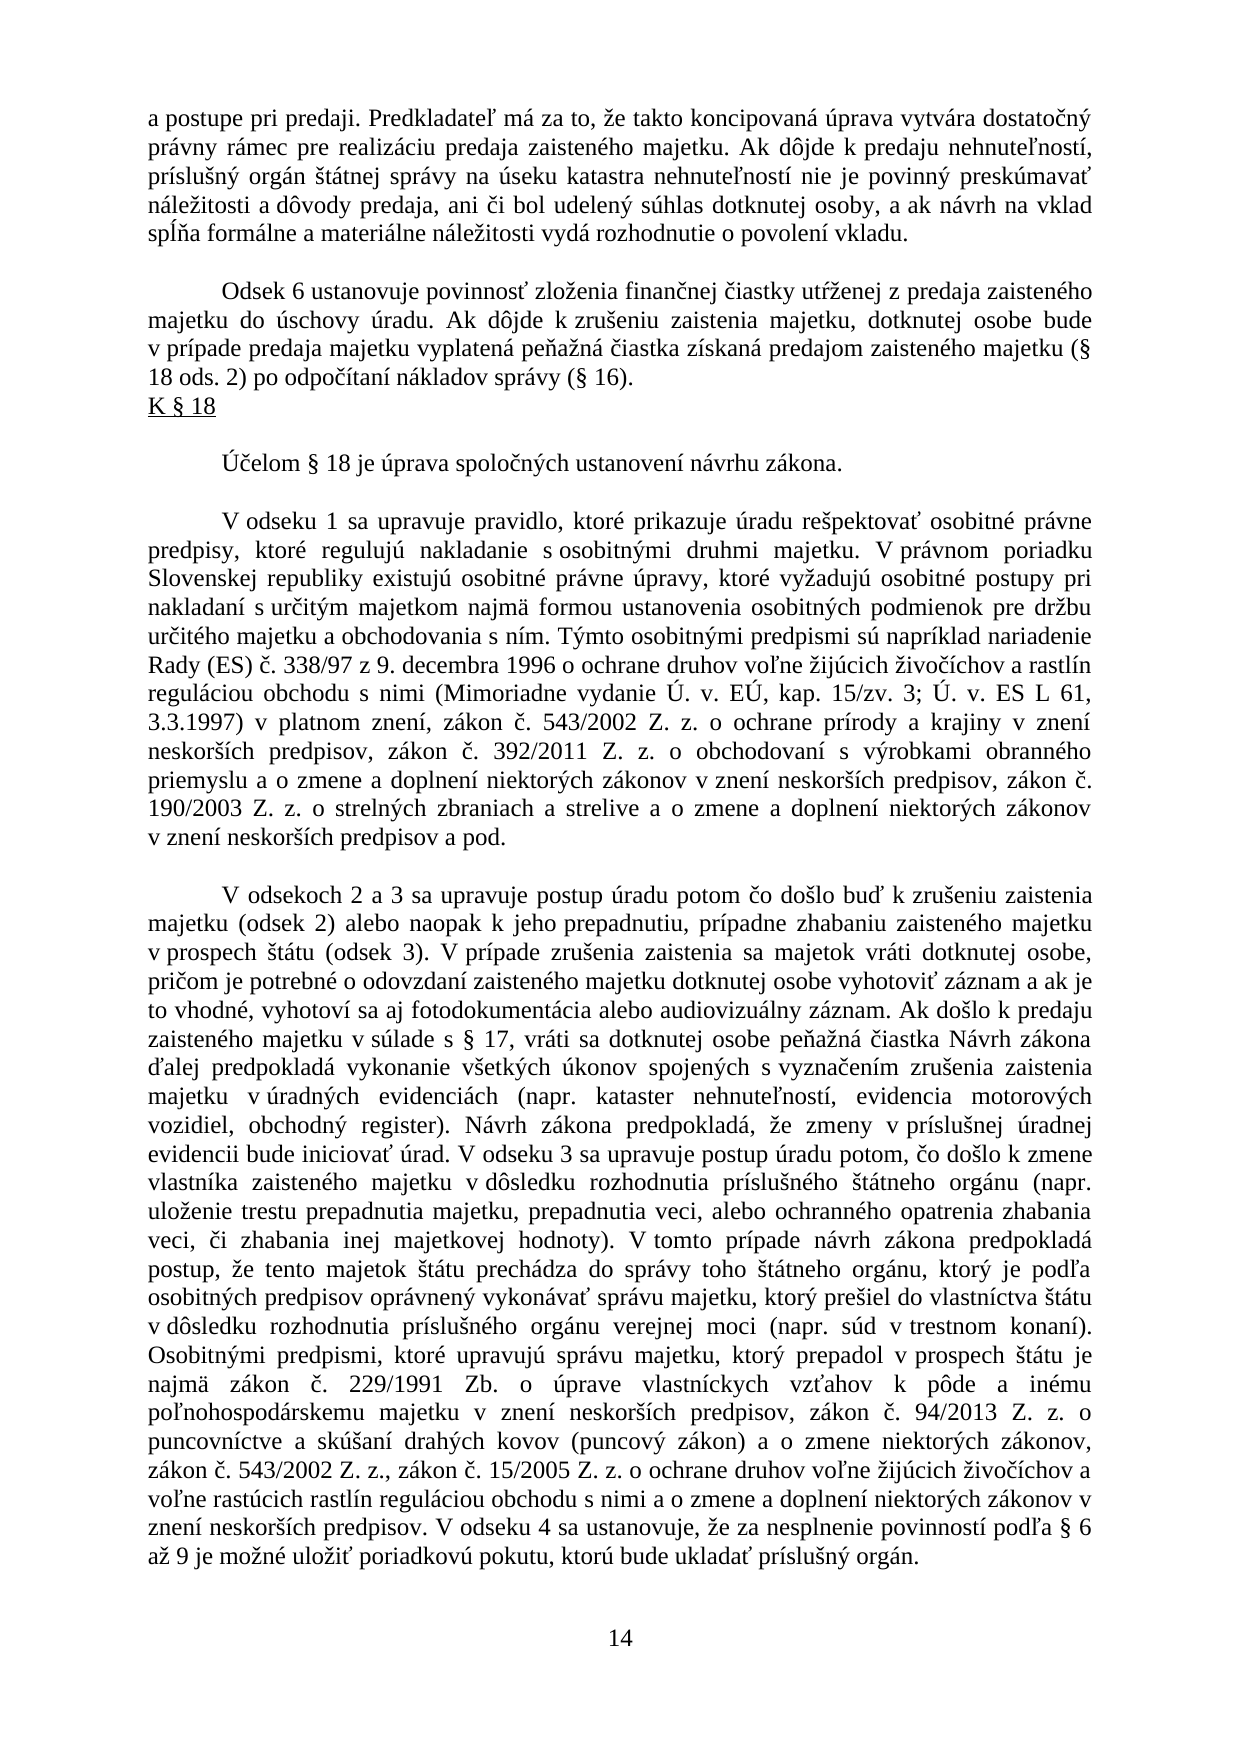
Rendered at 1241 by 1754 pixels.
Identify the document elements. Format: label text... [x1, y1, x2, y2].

text V odseku 1 sa upravuje pravidlo, ktoré prikazuje úradu rešpektovať osobitné právne predpisy, ktoré regulujú nakladanie s osobitnými druhmi majetku. V právnom poriadku Slovenskej republiky existujú osobitné právne úpravy, ktoré vyžadujú osobitné postupy pri nakladaní s určitým majetkom najmä formou ustanovenia osobitných podmienok pre držbu určitého majetku a obchodovania s ním. Týmto osobitnými predpismi sú napríklad nariadenie Rady (ES) č. 338/97 z 9. decembra 1996 o ochrane druhov voľne žijúcich živočíchov a rastlín reguláciou obchodu s nimi (Mimoriadne vydanie Ú. v. EÚ, kap. 15/zv. 3; Ú. v. ES L 61, 3.3.1997) v platnom znení, zákon č. 543/2002 Z. z. o ochrane prírody a krajiny v znení neskorších predpisov, zákon č. 392/2011 Z. z. o obchodovaní s výrobkami obranného priemyslu a o zmene a doplnení niektorých zákonov v znení neskorších predpisov, zákon č. 190/2003 Z. z. o strelných zbraniach a strelive a o zmene a doplnení niektorých zákonov v znení neskorších predpisov a pod. [148, 506, 1092, 851]
text K § 18 [148, 391, 1092, 420]
text V odsekoch 2 a 3 sa upravuje postup úradu potom čo došlo buď k zrušeniu zaistenia majetku (odsek 2) alebo naopak k jeho prepadnutiu, prípadne zhabaniu zaisteného majetku v prospech štátu (odsek 3). V prípade zrušenia zaistenia sa majetok vráti dotknutej osobe, pričom je potrebné o odovzdaní zaisteného majetku dotknutej osobe vyhotoviť záznam a ak je to vhodné, vyhotoví sa aj fotodokumentácia alebo audiovizuálny záznam. Ak došlo k predaju zaisteného majetku v súlade s § 17, vráti sa dotknutej osobe peňažná čiastka Návrh zákona ďalej predpokladá vykonanie všetkých úkonov spojených s vyznačením zrušenia zaistenia majetku v úradných evidenciách (napr. kataster nehnuteľností, evidencia motorových vozidiel, obchodný register). Návrh zákona predpokladá, že zmeny v príslušnej úradnej evidencii bude iniciovať úrad. V odseku 3 sa upravuje postup úradu potom, čo došlo k zmene vlastníka zaisteného majetku v dôsledku rozhodnutia príslušného štátneho orgánu (napr. uloženie trestu prepadnutia majetku, prepadnutia veci, alebo ochranného opatrenia zhabania veci, či zhabania inej majetkovej hodnoty). V tomto prípade návrh zákona predpokladá postup, že tento majetok štátu prechádza do správy toho štátneho orgánu, ktorý je podľa osobitných predpisov oprávnený vykonávať správu majetku, ktorý prešiel do vlastníctva štátu v dôsledku rozhodnutia príslušného orgánu verejnej moci (napr. súd v trestnom konaní). Osobitnými predpismi, ktoré upravujú správu majetku, ktorý prepadol v prospech štátu je najmä zákon č. 229/1991 Zb. o úprave vlastníckych vzťahov k pôde a inému poľnohospodárskemu majetku v znení neskorších predpisov, zákon č. 94/2013 Z. z. o puncovníctve a skúšaní drahých kovov (puncový zákon) a o zmene niektorých zákonov, zákon č. 543/2002 Z. z., zákon č. 15/2005 Z. z. o ochrane druhov voľne žijúcich živočíchov a voľne rastúcich rastlín reguláciou obchodu s nimi a o zmene a doplnení niektorých zákonov v znení neskorších predpisov. V odseku 4 sa ustanovuje, že za nesplnenie povinností podľa § 6 až 9 je možné uložiť poriadkovú pokutu, ktorú bude ukladať príslušný orgán. [148, 880, 1092, 1570]
text Odsek 6 ustanovuje povinnosť zloženia finančnej čiastky utŕženej z predaja zaisteného majetku do úschovy úradu. Ak dôjde k zrušeniu zaistenia majetku, dotknutej osobe bude v prípade predaja majetku vyplatená peňažná čiastka získaná predajom zaisteného majetku (§ 18 ods. 2) po odpočítaní nákladov správy (§ 16). [148, 276, 1092, 391]
text Účelom § 18 je úprava spoločných ustanovení návrhu zákona. [148, 448, 1092, 477]
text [148, 103, 1092, 247]
